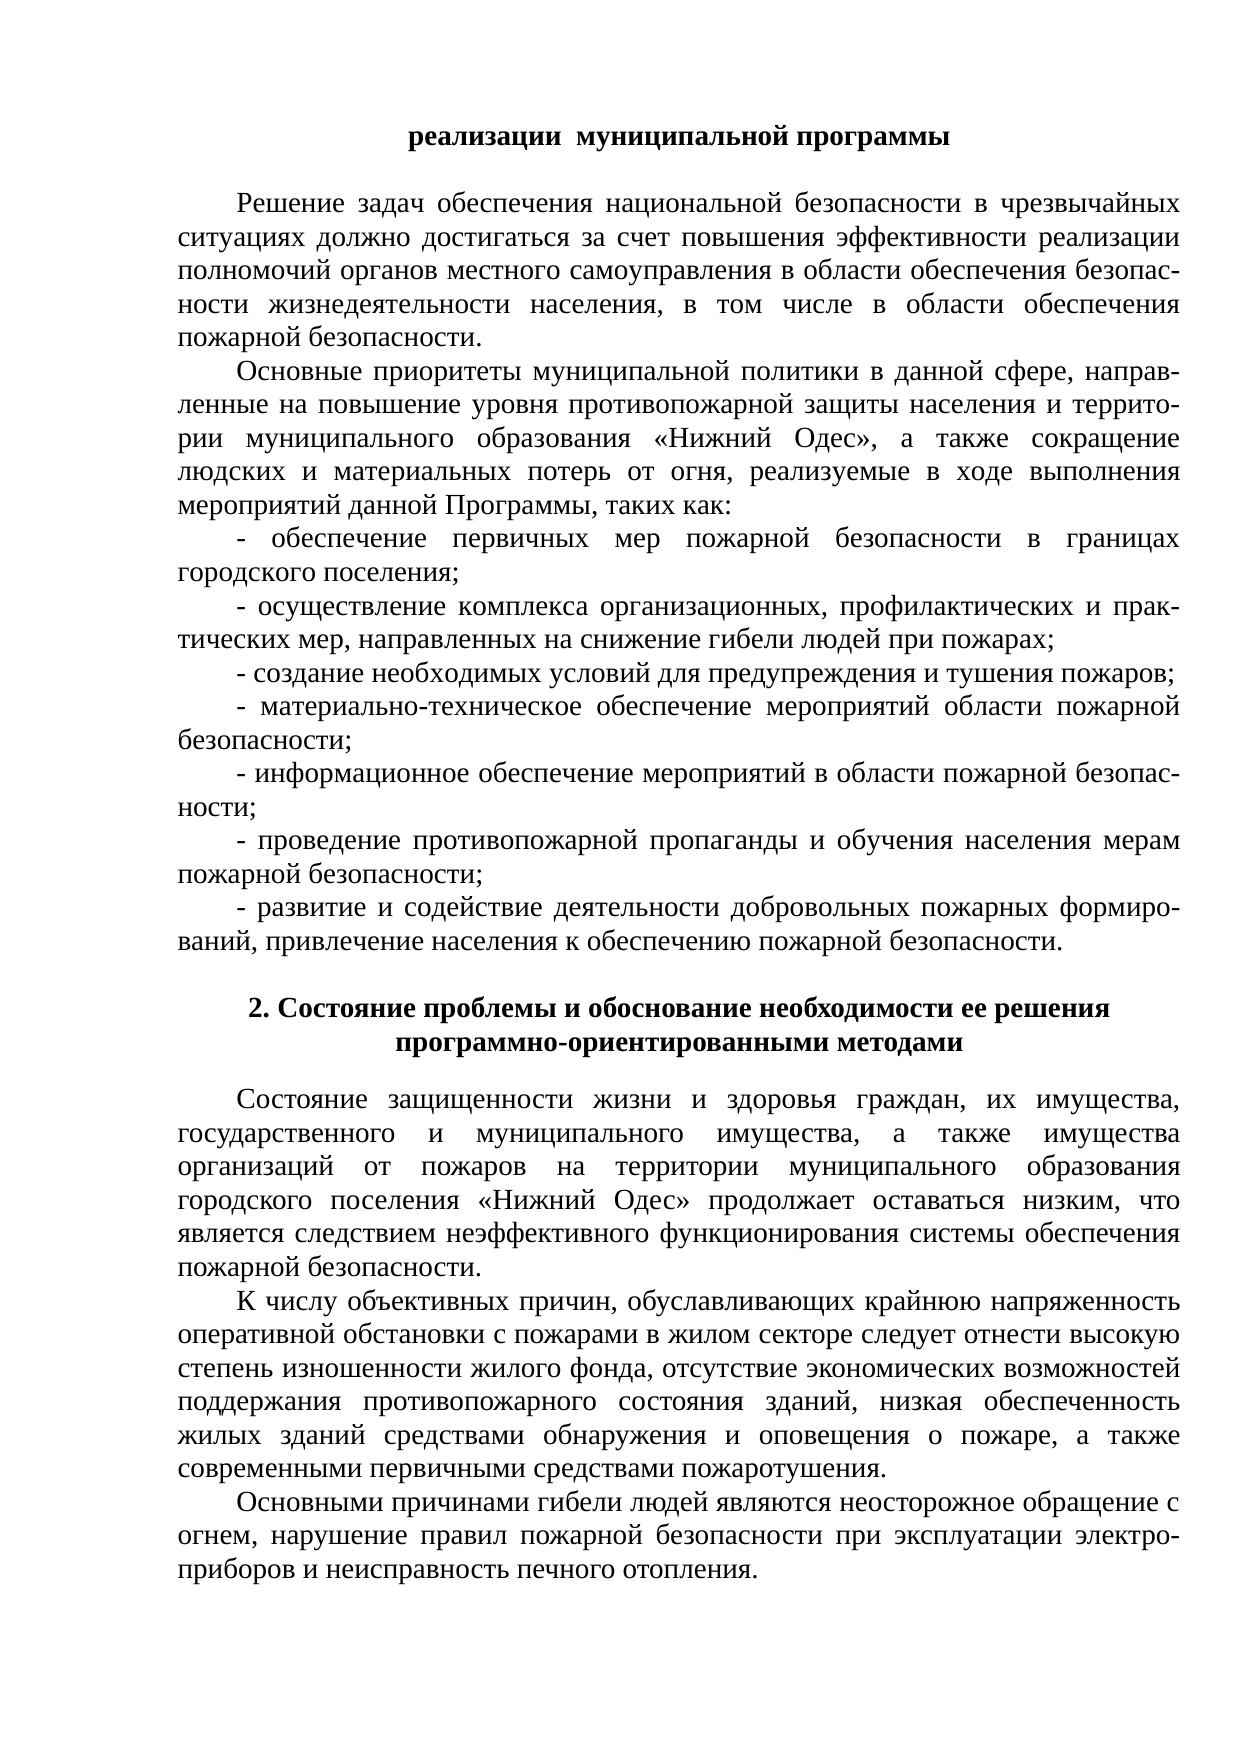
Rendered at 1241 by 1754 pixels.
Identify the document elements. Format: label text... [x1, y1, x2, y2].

text Основными причинами гибели людей являются неосторожное обращение с огнем, нарушение правил пожарной безопасности при эксплуатации электро-приборов и неисправность печного отопления. [177, 1484, 1181, 1584]
text - развитие и содействие деятельности добровольных пожарных формиро-ваний, привлечение населения к обеспечению пожарной безопасности. [177, 889, 1181, 957]
text К числу объективных причин, обуславливающих крайнюю напряженность оперативной обстановки с пожарами в жилом секторе следует отнести высокую степень изношенности жилого фонда, отсутствие экономических возможностей поддержания противопожарного состояния зданий, низкая обеспеченность жилых зданий средствами обнаружения и оповещения о пожаре, а также современными первичными средствами пожаротушения. [177, 1283, 1181, 1484]
text - проведение противопожарной пропаганды и обучения населения мерам пожарной безопасности; [177, 822, 1181, 889]
text - информационное обеспечение мероприятий в области пожарной безопас-ности; [177, 755, 1181, 822]
text Основные приоритеты муниципальной политики в данной сфере, направ-ленные на повышение уровня противопожарной защиты населения и террито-рии муниципального образования «Нижний Одес», а также сокращение людских и материальных потерь от огня, реализуемые в ходе выполнения мероприятий данной Программы, таких как: [177, 353, 1181, 521]
text - осуществление комплекса организационных, профилактических и прак-тических мер, направленных на снижение гибели людей при пожарах; [177, 588, 1181, 655]
text Состояние защищенности жизни и здоровья граждан, их имущества, государственного и муниципального имущества, а также имущества организаций от пожаров на территории муниципального образования городского поселения «Нижний Одес» продолжает оставаться низким, что является следствием неэффективного функционирования системы обеспечения пожарной безопасности. [177, 1081, 1181, 1283]
text - материально-техническое обеспечение мероприятий области пожарной безопасности; [177, 688, 1181, 755]
text 2. Состояние проблемы и обоснование необходимости ее решения программно-ориентированными методами [177, 990, 1181, 1057]
text - обеспечение первичных мер пожарной безопасности в границах городского поселения; [177, 521, 1181, 588]
text Решение задач обеспечения национальной безопасности в чрезвычайных ситуациях должно достигаться за счет повышения эффективности реализации полномочий органов местного самоуправления в области обеспечения безопас-ности жизнедеятельности населения, в том числе в области обеспечения пожарной безопасности. [177, 185, 1181, 353]
text реализации муниципальной программы [177, 118, 1181, 152]
text - создание необходимых условий для предупреждения и тушения пожаров; [177, 655, 1181, 688]
